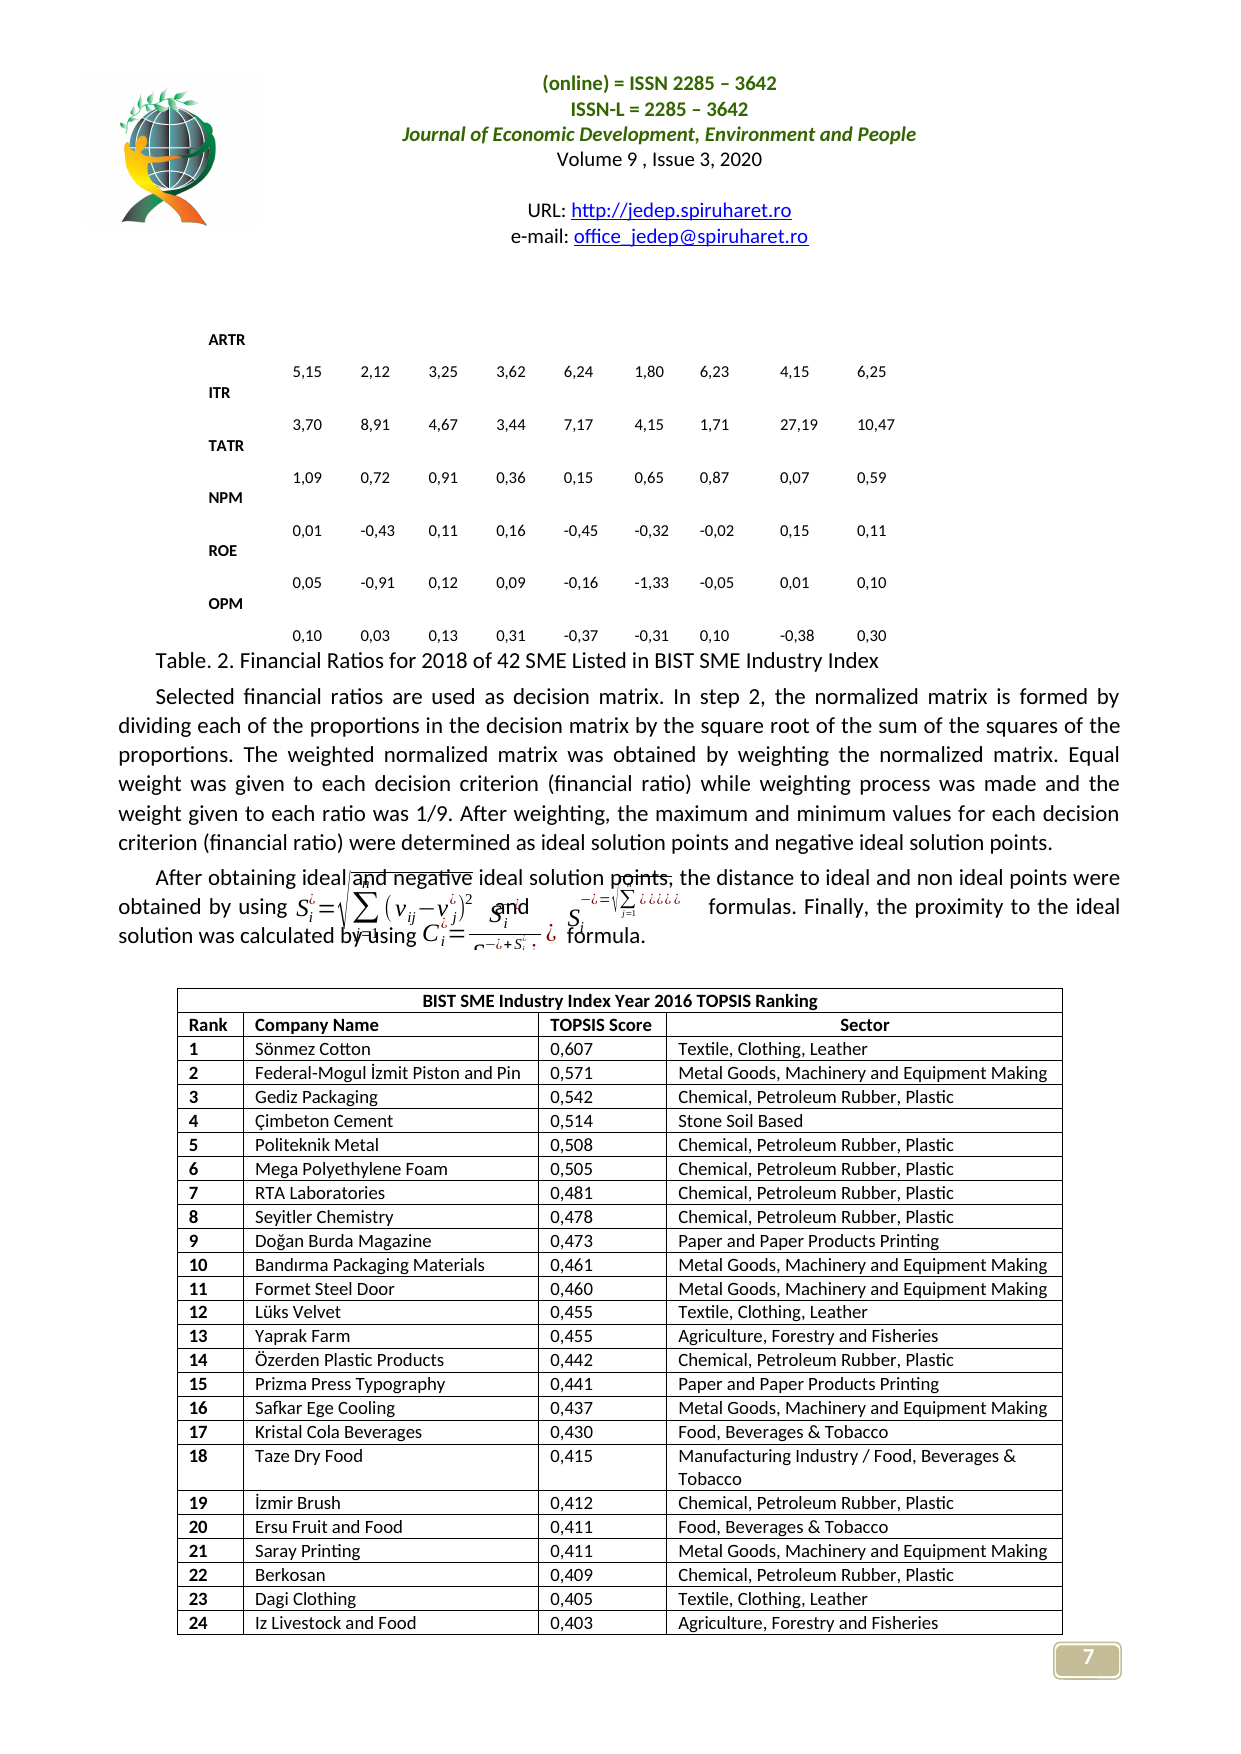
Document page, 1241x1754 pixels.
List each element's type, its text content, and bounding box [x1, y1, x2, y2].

table_cell Politeknik Metal [244, 1133, 538, 1156]
table_cell 0,505 [539, 1157, 666, 1180]
table_cell Chemical, Petroleum Rubber, Plastic [667, 1349, 1062, 1372]
table_cell 0,409 [539, 1563, 666, 1586]
table_cell Paper and Paper Products Printing [667, 1229, 1062, 1252]
table_cell 3,70 [281, 382, 349, 435]
table_cell 0,405 [539, 1587, 666, 1610]
table_cell -0,31 [623, 593, 688, 646]
table_cell Ersu Fruit and Food [244, 1515, 538, 1538]
table_cell 0,460 [539, 1277, 666, 1300]
table_cell 0,36 [485, 435, 552, 487]
table_cell -0,91 [349, 540, 417, 593]
table_cell 0,442 [539, 1349, 666, 1372]
table_cell 0,13 [417, 593, 485, 646]
table_cell 0,07 [769, 435, 846, 487]
table_cell Chemical, Petroleum Rubber, Plastic [667, 1563, 1062, 1586]
table_cell -0,16 [553, 540, 623, 593]
table_cell 0,72 [349, 435, 417, 487]
table_cell Bandırma Packaging Materials [244, 1253, 538, 1276]
table_cell Chemical, Petroleum Rubber, Plastic [667, 1491, 1062, 1514]
table_cell 3,25 [417, 329, 485, 382]
table_cell Textile, Clothing, Leather [667, 1037, 1062, 1060]
table_cell Metal Goods, Machinery and Equipment Making [667, 1277, 1062, 1300]
table_cell 0,478 [539, 1205, 666, 1228]
table_cell 0,10 [281, 593, 349, 646]
table_cell 0,403 [539, 1611, 666, 1634]
table_cell 0,91 [417, 435, 485, 487]
table_cell -0,37 [553, 593, 623, 646]
table_cell 9 [178, 1229, 243, 1252]
table_cell 0,30 [846, 593, 915, 646]
table_cell 16 [178, 1397, 243, 1419]
table_cell -0,38 [769, 593, 846, 646]
table_cell Food, Beverages & Tobacco [667, 1421, 1062, 1443]
table_cell 0,87 [688, 435, 768, 487]
table_cell TATR [197, 435, 281, 487]
table_cell Manufacturing Industry / Food, Beverages & Tobacco [667, 1445, 1062, 1490]
table_cell OPM [197, 593, 281, 646]
table_cell 0,09 [485, 540, 552, 593]
table_cell 0,65 [623, 435, 688, 487]
table_cell TOPSIS Score [539, 1013, 666, 1036]
table_cell 2,12 [349, 329, 417, 382]
table_cell 5 [178, 1133, 243, 1156]
table_cell Chemical, Petroleum Rubber, Plastic [667, 1133, 1062, 1156]
table_cell 23 [178, 1587, 243, 1610]
table_cell Textile, Clothing, Leather [667, 1587, 1062, 1610]
table_cell 0,411 [539, 1539, 666, 1562]
table_cell 0,31 [485, 593, 552, 646]
table_cell Chemical, Petroleum Rubber, Plastic [667, 1085, 1062, 1108]
table_cell 4,15 [769, 329, 846, 382]
table_cell Gediz Packaging [244, 1085, 538, 1108]
table_cell Prizma Press Typography [244, 1373, 538, 1396]
table_cell Chemical, Petroleum Rubber, Plastic [667, 1205, 1062, 1228]
table_cell 0,03 [349, 593, 417, 646]
table_cell 6,23 [688, 329, 768, 382]
table_cell 0,11 [417, 488, 485, 540]
text Table. 2. Financial Ratios for 2018 of 42 SME Listed in BIST SME Industry Index [118, 646, 1122, 675]
table_header BIST SME Industry Index Year 2016 TOPSIS Ranking [178, 989, 1062, 1012]
table_cell ROE [197, 540, 281, 593]
table_cell 19 [178, 1491, 243, 1514]
table_cell 4,67 [417, 382, 485, 435]
table_cell Dagi Clothing [244, 1587, 538, 1610]
table_cell 0,412 [539, 1491, 666, 1514]
table_cell Doğan Burda Magazine [244, 1229, 538, 1252]
table_cell Iz Livestock and Food [244, 1611, 538, 1634]
table_cell 0,542 [539, 1085, 666, 1108]
table_cell 1 [178, 1037, 243, 1060]
table_cell Metal Goods, Machinery and Equipment Making [667, 1253, 1062, 1276]
table_cell İzmir Brush [244, 1491, 538, 1514]
table_cell 10 [178, 1253, 243, 1276]
table_cell Berkosan [244, 1563, 538, 1586]
table_cell 21 [178, 1539, 243, 1562]
table_cell 0,01 [769, 540, 846, 593]
table_cell 0,437 [539, 1397, 666, 1419]
table_cell Çimbeton Cement [244, 1109, 538, 1132]
table_cell Taze Dry Food [244, 1445, 538, 1490]
table_cell 0,430 [539, 1421, 666, 1443]
table_cell Formet Steel Door [244, 1277, 538, 1300]
table_cell 6 [178, 1157, 243, 1180]
table_cell 1,71 [688, 382, 768, 435]
table_cell Özerden Plastic Products [244, 1349, 538, 1372]
table_cell 0,473 [539, 1229, 666, 1252]
table_cell -0,05 [688, 540, 768, 593]
table_cell Kristal Cola Beverages [244, 1421, 538, 1443]
table_cell Chemical, Petroleum Rubber, Plastic [667, 1157, 1062, 1180]
table_cell Metal Goods, Machinery and Equipment Making [667, 1539, 1062, 1562]
table_cell 0,10 [846, 540, 915, 593]
table_cell 0,461 [539, 1253, 666, 1276]
table_cell Textile, Clothing, Leather [667, 1301, 1062, 1324]
table_cell Saray Printing [244, 1539, 538, 1562]
table_cell 6,25 [846, 329, 915, 382]
table_cell Rank [178, 1013, 243, 1036]
table_cell Mega Polyethylene Foam [244, 1157, 538, 1180]
table_cell 20 [178, 1515, 243, 1538]
table_cell Paper and Paper Products Printing [667, 1373, 1062, 1396]
table_cell Federal-Mogul İzmit Piston and Pin [244, 1061, 538, 1084]
table_cell 0,607 [539, 1037, 666, 1060]
table_cell ARTR [197, 329, 281, 382]
table_cell 1,09 [281, 435, 349, 487]
table_cell 22 [178, 1563, 243, 1586]
table_cell 24 [178, 1611, 243, 1634]
table_cell 4,15 [623, 382, 688, 435]
table_cell 0,10 [688, 593, 768, 646]
table_cell -0,45 [553, 488, 623, 540]
table_cell 0,05 [281, 540, 349, 593]
table_cell Metal Goods, Machinery and Equipment Making [667, 1397, 1062, 1419]
table_cell 0,455 [539, 1301, 666, 1324]
table_cell 10,47 [846, 382, 915, 435]
table_cell Metal Goods, Machinery and Equipment Making [667, 1061, 1062, 1084]
table_cell 0,571 [539, 1061, 666, 1084]
table_cell Sector [667, 1013, 1062, 1036]
table_cell 0,11 [846, 488, 915, 540]
table_cell Yaprak Farm [244, 1325, 538, 1348]
table_cell Agriculture, Forestry and Fisheries [667, 1325, 1062, 1348]
table_cell 4 [178, 1109, 243, 1132]
table_cell 6,24 [553, 329, 623, 382]
table_cell Seyitler Chemistry [244, 1205, 538, 1228]
table_cell 0,455 [539, 1325, 666, 1348]
table_cell 0,01 [281, 488, 349, 540]
table_cell RTA Laboratories [244, 1181, 538, 1204]
table_cell 0,15 [553, 435, 623, 487]
table_cell -0,02 [688, 488, 768, 540]
table_cell 0,508 [539, 1133, 666, 1156]
table_cell 0,415 [539, 1445, 666, 1490]
table_cell 7,17 [553, 382, 623, 435]
table_cell 8,91 [349, 382, 417, 435]
table_cell 17 [178, 1421, 243, 1443]
table_cell 0,12 [417, 540, 485, 593]
text After obtaining ideal and negative ideal solution points, the distance to ideal and non ideal points were obtained by using and formulas. Finally, the proximity to the ideal solution was calculated by using formula. [118, 862, 1122, 950]
table_cell 0,16 [485, 488, 552, 540]
text Selected financial ratios are used as decision matrix. In step 2, the normalized matrix is formed by dividing each of the proportions in the decision matrix by the square root of the sum of the squares of the proportions. The weighted normalized matrix was obtained by weighting the normalized matrix. Equal weight was given to each decision criterion (financial ratio) while weighting process was made and the weight given to each ratio was 1/9. After weighting, the maximum and minimum values for each decision criterion (financial ratio) were determined as ideal solution points and negative ideal solution points. [118, 681, 1122, 856]
table_cell 2 [178, 1061, 243, 1084]
table_cell 8 [178, 1205, 243, 1228]
table_cell 5,15 [281, 329, 349, 382]
table_cell Safkar Ege Cooling [244, 1397, 538, 1419]
table_cell 3,62 [485, 329, 552, 382]
table_cell -0,32 [623, 488, 688, 540]
table_cell 27,19 [769, 382, 846, 435]
table_cell Lüks Velvet [244, 1301, 538, 1324]
table_cell 1,80 [623, 329, 688, 382]
table_cell 18 [178, 1445, 243, 1490]
table_cell 3,44 [485, 382, 552, 435]
table_cell Sönmez Cotton [244, 1037, 538, 1060]
table_cell 0,59 [846, 435, 915, 487]
table_cell 7 [178, 1181, 243, 1204]
table_cell Chemical, Petroleum Rubber, Plastic [667, 1181, 1062, 1204]
table_cell Agriculture, Forestry and Fisheries [667, 1611, 1062, 1634]
table_cell 12 [178, 1301, 243, 1324]
table_cell 0,514 [539, 1109, 666, 1132]
table_cell Food, Beverages & Tobacco [667, 1515, 1062, 1538]
table_cell 0,15 [769, 488, 846, 540]
table_cell -1,33 [623, 540, 688, 593]
table_cell Stone Soil Based [667, 1109, 1062, 1132]
table_cell 0,411 [539, 1515, 666, 1538]
table_cell NPM [197, 488, 281, 540]
table_cell Company Name [244, 1013, 538, 1036]
table_cell 0,481 [539, 1181, 666, 1204]
table_cell 3 [178, 1085, 243, 1108]
table_cell -0,43 [349, 488, 417, 540]
table_cell 15 [178, 1373, 243, 1396]
table_cell 11 [178, 1277, 243, 1300]
table_cell ITR [197, 382, 281, 435]
table_cell 14 [178, 1349, 243, 1372]
table_cell 0,441 [539, 1373, 666, 1396]
table_cell 13 [178, 1325, 243, 1348]
